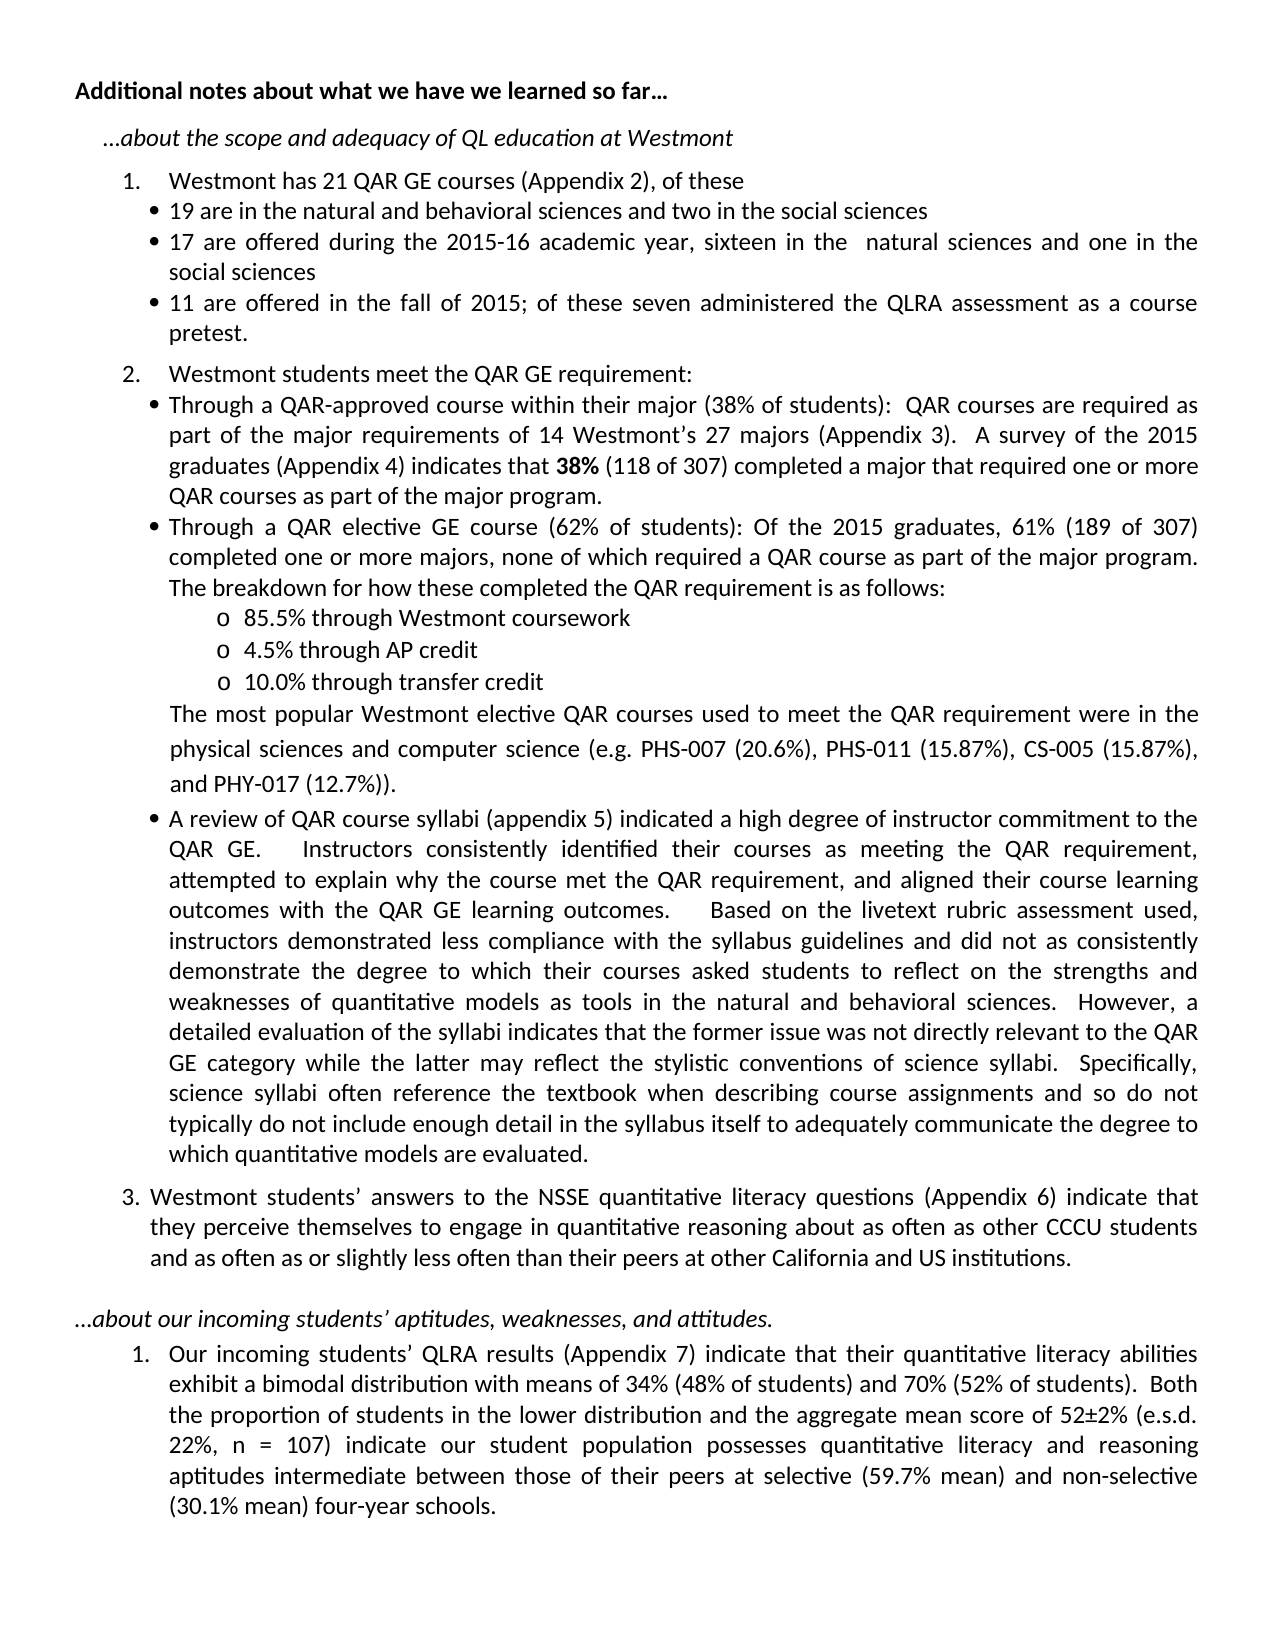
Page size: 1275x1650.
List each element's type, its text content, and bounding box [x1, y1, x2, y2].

list 10.0% through transfer credit [169, 666, 1200, 698]
text The most popular Westmont elective QAR courses used to meet the QAR requirement were in the physical sciences and computer science (e.g. PHS-007 (20.6%), PHS-011 (15.87%), CS-005 (15.87%), and PHY-017 (12.7%)). [151, 698, 1200, 798]
list Our incoming students’ QLRA results (Appendix 7) indicate that their quantitative literacy abilities exhibit a bimodal distribution with means of 34% (48% of students) and 70% (52% of students). Both the proportion of students in the lower distribution and the aggregate mean score of 52±2% (e.s.d. 22%, n = 107) indicate our student population possesses quantitative literacy and reasoning aptitudes intermediate between those of their peers at selective (59.7% mean) and non-selective (30.1% mean) four-year schools. [131, 1338, 1200, 1521]
list 17 are offered during the 2015-16 academic year, sixteen in the natural sciences and one in the social sciences [150, 226, 1200, 287]
text …about the scope and adequacy of QL education at Westmont [75, 122, 1200, 152]
list Through a QAR-approved course within their major (38% of students): QAR courses are required as part of the major requirements of 14 Westmont’s 27 majors (Appendix 3). A survey of the 2015 graduates (Appendix 4) indicates that 38% (118 of 307) completed a major that required one or more QAR courses as part of the major program. [150, 389, 1200, 511]
list 11 are offered in the fall of 2015; of these seven administered the QLRA assessment as a course pretest. [150, 287, 1200, 348]
list 4.5% through AP credit [169, 634, 1200, 666]
list Westmont students meet the QAR GE requirement: [122, 358, 1200, 389]
list Westmont students’ answers to the NSSE quantitative literacy questions (Appendix 6) indicate that they perceive themselves to engage in quantitative reasoning about as often as other CCCU students and as often as or slightly less often than their peers at other California and US institutions. [121, 1181, 1200, 1272]
list A review of QAR course syllabi (appendix 5) indicated a high degree of instructor commitment to the QAR GE. Instructors consistently identified their courses as meeting the QAR requirement, attempted to explain why the course met the QAR requirement, and aligned their course learning outcomes with the QAR GE learning outcomes. Based on the livetext rubric assessment used, instructors demonstrated less compliance with the syllabus guidelines and did not as consistently demonstrate the degree to which their courses asked students to reflect on the strengths and weaknesses of quantitative models as tools in the natural and behavioral sciences. However, a detailed evaluation of the syllabi indicates that the former issue was not directly relevant to the QAR GE category while the latter may reflect the stylistic conventions of science syllabi. Specifically, science syllabi often reference the textbook when describing course assignments and so do not typically do not include enough detail in the syllabus itself to adequately communicate the degree to which quantitative models are evaluated. [150, 803, 1200, 1169]
list Westmont has 21 QAR GE courses (Appendix 2), of these [122, 165, 1200, 195]
list 85.5% through Westmont coursework [169, 602, 1200, 634]
text Additional notes about what we have we learned so far… [75, 75, 1200, 106]
text …about our incoming students’ aptitudes, weaknesses, and attitudes. [75, 1303, 1200, 1333]
list 19 are in the natural and behavioral sciences and two in the social sciences [150, 195, 1200, 226]
list Through a QAR elective GE course (62% of students): Of the 2015 graduates, 61% (189 of 307) completed one or more majors, none of which required a QAR course as part of the major program. The breakdown for how these completed the QAR requirement is as follows: [150, 511, 1200, 602]
